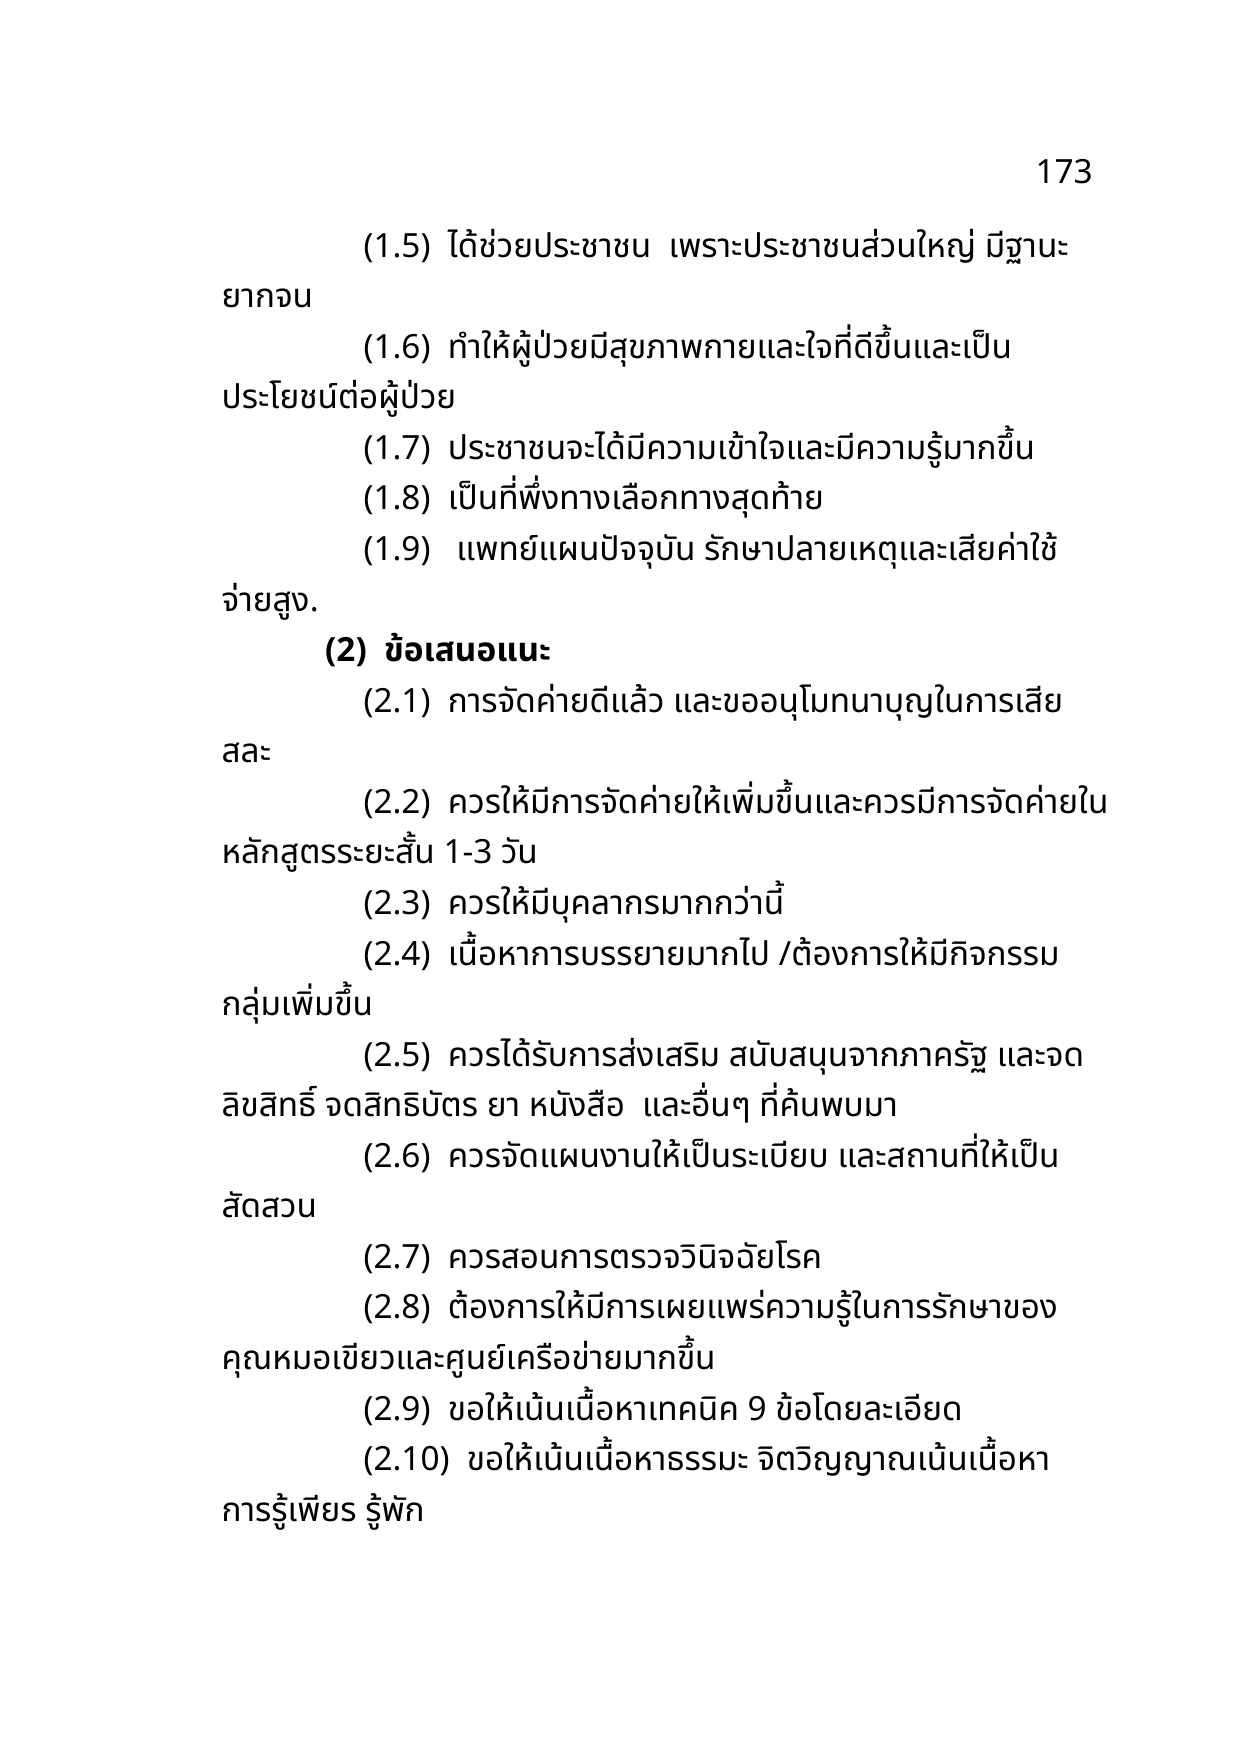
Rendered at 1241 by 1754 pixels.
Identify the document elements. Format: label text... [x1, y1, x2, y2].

text (1.5) ได้ช่วยประชาชน เพราะประชาชนส่วนใหญ่ มีฐานะยากจน [221, 221, 1092, 322]
text (2) ข้อเสนอแนะ [221, 626, 1092, 677]
text (1.9) แพทย์แผนปัจจุบัน รักษาปลายเหตุและเสียค่าใช้จ่ายสูง. [221, 525, 1092, 626]
text (2.5) ควรได้รับการส่งเสริม สนับสนุนจากภาครัฐ และจดลิขสิทธิ์ จดสิทธิบัตร ยา หนังสือ และอื่นๆ ที่ค้นพบมา [221, 1031, 1092, 1132]
text (1.7) ประชาชนจะได้มีความเข้าใจและมีความรู้มากขึ้น [221, 423, 1092, 474]
text (1.6) ทำให้ผู้ป่วยมีสุขภาพกายและใจที่ดีขึ้นและเป็นประโยชน์ต่อผู้ป่วย [221, 322, 1092, 423]
text (1.8) เป็นที่พึ่งทางเลือกทางสุดท้าย [221, 474, 1092, 525]
text (2.8) ต้องการให้มีการเผยแพร่ความรู้ในการรักษาของคุณหมอเขียวและศูนย์เครือข่ายมากขึ้น [221, 1283, 1092, 1384]
text (2.6) ควรจัดแผนงานให้เป็นระเบียบ และสถานที่ให้เป็นสัดสวน [221, 1132, 1092, 1233]
text (2.7) ควรสอนการตรวจวินิจฉัยโรค [221, 1233, 1092, 1283]
text (2.3) ควรให้มีบุคลากรมากกว่านี้ [221, 879, 1092, 929]
text (2.10) ขอให้เน้นเนื้อหาธรรมะ จิตวิญญาณเน้นเนื้อหาการรู้เพียร รู้พัก [221, 1435, 1092, 1536]
text (2.2) ควรให้มีการจัดค่ายให้เพิ่มขึ้นและควรมีการจัดค่ายในหลักสูตรระยะสั้น 1-3 วัน [221, 778, 1137, 879]
text (2.4) เนื้อหาการบรรยายมากไป /ต้องการให้มีกิจกรรมกลุ่มเพิ่มขึ้น [221, 929, 1092, 1031]
text (2.9) ขอให้เน้นเนื้อหาเทคนิค 9 ข้อโดยละเอียด [221, 1384, 1092, 1435]
text (2.1) การจัดค่ายดีแล้ว และขออนุโมทนาบุญในการเสียสละ [221, 677, 1092, 778]
